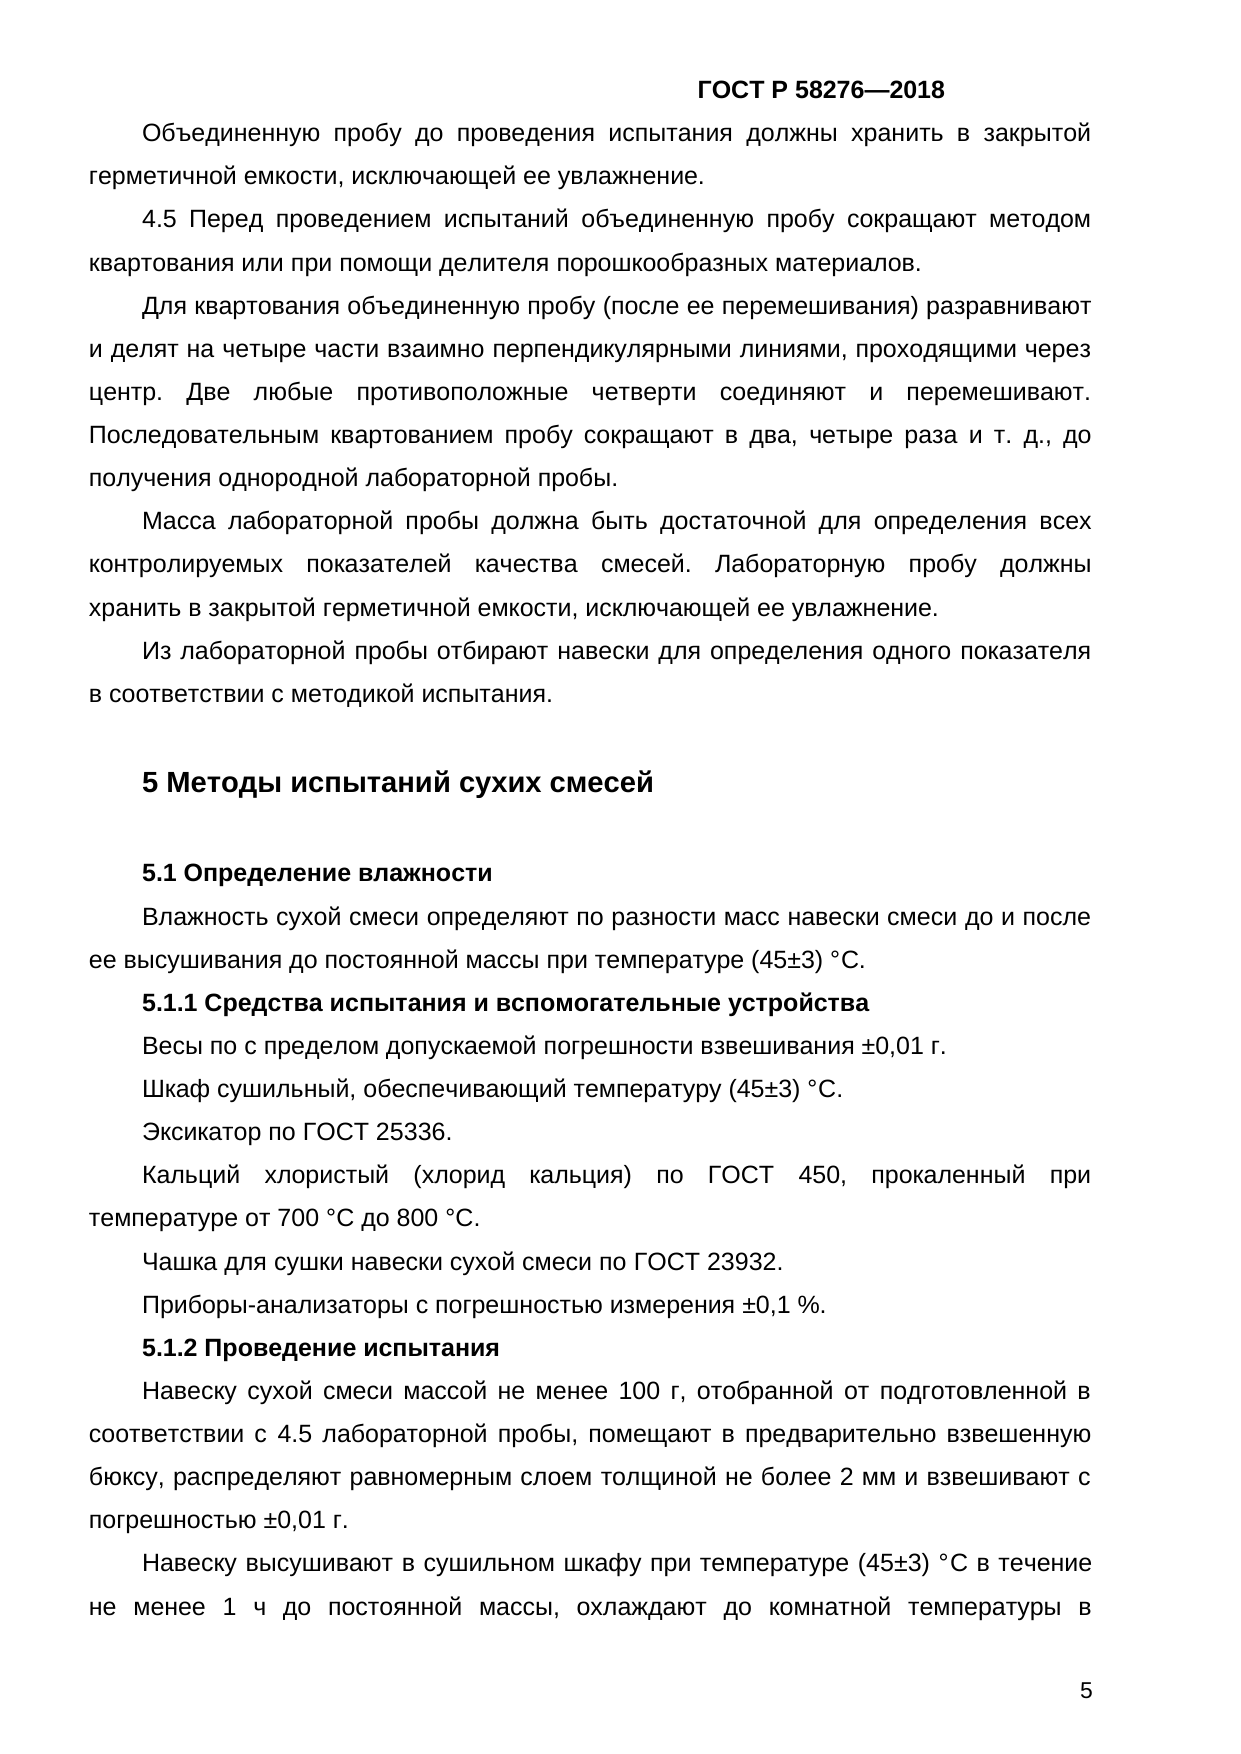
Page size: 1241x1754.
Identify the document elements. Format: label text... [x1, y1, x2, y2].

text Навеску сухой смеси массой не менее 100 г, отобранной от подготовленной в соответствии с 4.5 лабораторной пробы, помещают в предварительно взвешенную бюксу, распределяют равномерным слоем толщиной не более 2 мм и взвешивают с погрешностью ±0,01 г. [89, 1376, 1092, 1534]
text 5.1 Определение влажности [89, 858, 1092, 887]
text Чашка для сушки навески сухой смеси по ГОСТ 23932. [89, 1247, 1092, 1275]
text Весы по с пределом допускаемой погрешности взвешивания ±0,01 г. [89, 1031, 1092, 1060]
text Объединенную пробу до проведения испытания должны хранить в закрытой герметичной емкости, исключающей ее увлажнение. [89, 118, 1092, 190]
text Для квартования объединенную пробу (после ее перемешивания) разравнивают и делят на четыре части взаимно перпендикулярными линиями, проходящими через центр. Две любые противоположные четверти соединяют и перемешивают. Последовательным квартованием пробу сокращают в два, четыре раза и т. д., до получения однородной лабораторной пробы. [89, 291, 1092, 492]
text Влажность сухой смеси определяют по разности масс навески смеси до и после ее высушивания до постоянной массы при температуре (45±3) °C. [89, 902, 1092, 973]
text 4.5 Перед проведением испытаний объединенную пробу сокращают методом квартования или при помощи делителя порошкообразных материалов. [89, 204, 1092, 276]
text Кальций хлористый (хлорид кальция) по ГОСТ 450, прокаленный при температуре от 700 °C до 800 °C. [89, 1160, 1092, 1232]
text Из лабораторной пробы отбирают навески для определения одного показателя в соответствии с методикой испытания. [89, 636, 1092, 707]
text 5.1.1 Средства испытания и вспомогательные устройства [89, 988, 1092, 1017]
text 5.1.2 Проведение испытания [89, 1333, 1092, 1362]
text 5 Методы испытаний сухих смесей [89, 765, 1092, 798]
text Эксикатор по ГОСТ 25336. [89, 1117, 1092, 1146]
text Масса лабораторной пробы должна быть достаточной для определения всех контролируемых показателей качества смесей. Лабораторную пробу должны хранить в закрытой герметичной емкости, исключающей ее увлажнение. [89, 506, 1092, 621]
text Приборы-анализаторы с погрешностью измерения ±0,1 %. [89, 1290, 1092, 1318]
text Шкаф сушильный, обеспечивающий температуру (45±3) °C. [89, 1074, 1092, 1103]
